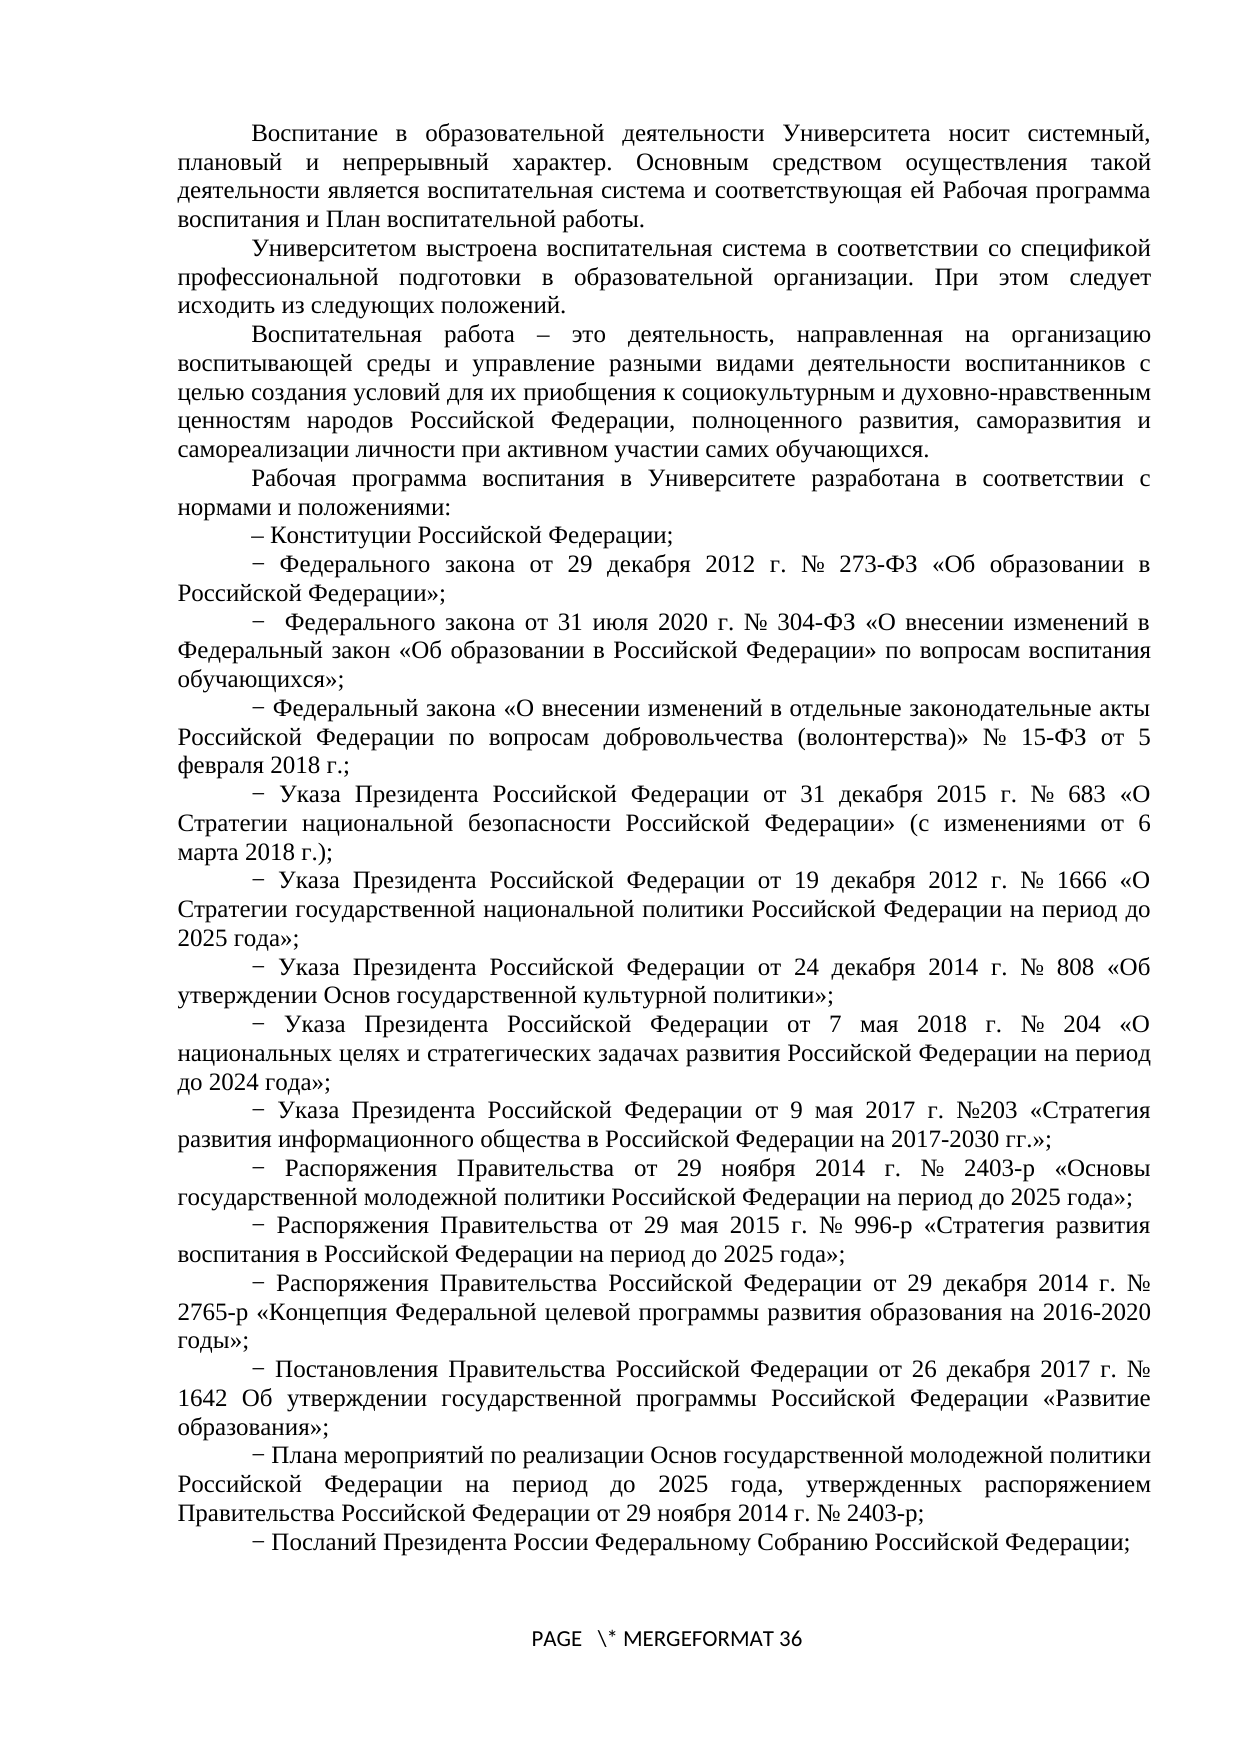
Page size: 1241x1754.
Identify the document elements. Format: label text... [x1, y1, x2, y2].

text − Указа Президента Российской Федерации от 19 декабря 2012 г. № 1666 «О Стратегии государственной национальной политики Российской Федерации на период до 2025 года»; [177, 866, 1152, 952]
text − Федерального закона от 31 июля 2020 г. № 304-ФЗ «О внесении изменений в Федеральный закон «Об образовании в Российской Федерации» по вопросам воспитания обучающихся»; [177, 607, 1152, 693]
text − Указа Президента Российской Федерации от 9 мая 2017 г. №203 «Стратегия развития информационного общества в Российской Федерации на 2017-2030 гг.»; [177, 1096, 1152, 1153]
text − Указа Президента Российской Федерации от 24 декабря 2014 г. № 808 «Об утверждении Основ государственной культурной политики»; [177, 952, 1152, 1009]
text Воспитание в образовательной деятельности Университета носит системный, плановый и непрерывный характер. Основным средством осуществления такой деятельности является воспитательная система и соответствующая ей Рабочая программа воспитания и План воспитательной работы. [177, 118, 1152, 233]
text − Федеральный закона «О внесении изменений в отдельные законодательные акты Российской Федерации по вопросам добровольчества (волонтерства)» № 15-ФЗ от 5 февраля 2018 г.; [177, 693, 1152, 779]
text − Распоряжения Правительства Российской Федерации от 29 декабря 2014 г. № 2765-р «Концепция Федеральной целевой программы развития образования на 2016-2020 годы»; [177, 1268, 1152, 1354]
text − Посланий Президента России Федеральному Собранию Российской Федерации; [177, 1527, 1152, 1556]
text − Указа Президента Российской Федерации от 31 декабря 2015 г. № 683 «О Стратегии национальной безопасности Российской Федерации» (с изменениями от 6 марта 2018 г.); [177, 779, 1152, 866]
text − Плана мероприятий по реализации Основ государственной молодежной политики Российской Федерации на период до 2025 года, утвержденных распоряжением Правительства Российской Федерации от 29 ноября 2014 г. № 2403-р; [177, 1441, 1152, 1527]
text − Распоряжения Правительства от 29 ноября 2014 г. № 2403-р «Основы государственной молодежной политики Российской Федерации на период до 2025 года»; [177, 1153, 1152, 1211]
text − Распоряжения Правительства от 29 мая 2015 г. № 996-р «Стратегия развития воспитания в Российской Федерации на период до 2025 года»; [177, 1211, 1152, 1268]
text Рабочая программа воспитания в Университете разработана в соответствии с нормами и положениями: [177, 463, 1152, 521]
text Университетом выстроена воспитательная система в соответствии со спецификой профессиональной подготовки в образовательной организации. При этом следует исходить из следующих положений. [177, 233, 1152, 319]
text – Конституции Российской Федерации; [177, 521, 1152, 549]
text − Федерального закона от 29 декабря 2012 г. № 273-ФЗ «Об образовании в Российской Федерации»; [177, 549, 1152, 607]
text − Указа Президента Российской Федерации от 7 мая 2018 г. № 204 «О национальных целях и стратегических задачах развития Российской Федерации на период до 2024 года»; [177, 1009, 1152, 1096]
text Воспитательная работа – это деятельность, направленная на организацию воспитывающей среды и управление разными видами деятельности воспитанников с целью создания условий для их приобщения к социокультурным и духовно-нравственным ценностям народов Российской Федерации, полноценного развития, саморазвития и самореализации личности при активном участии самих обучающихся. [177, 319, 1152, 463]
text − Постановления Правительства Российской Федерации от 26 декабря 2017 г. № 1642 Об утверждении государственной программы Российской Федерации «Развитие образования»; [177, 1354, 1152, 1441]
